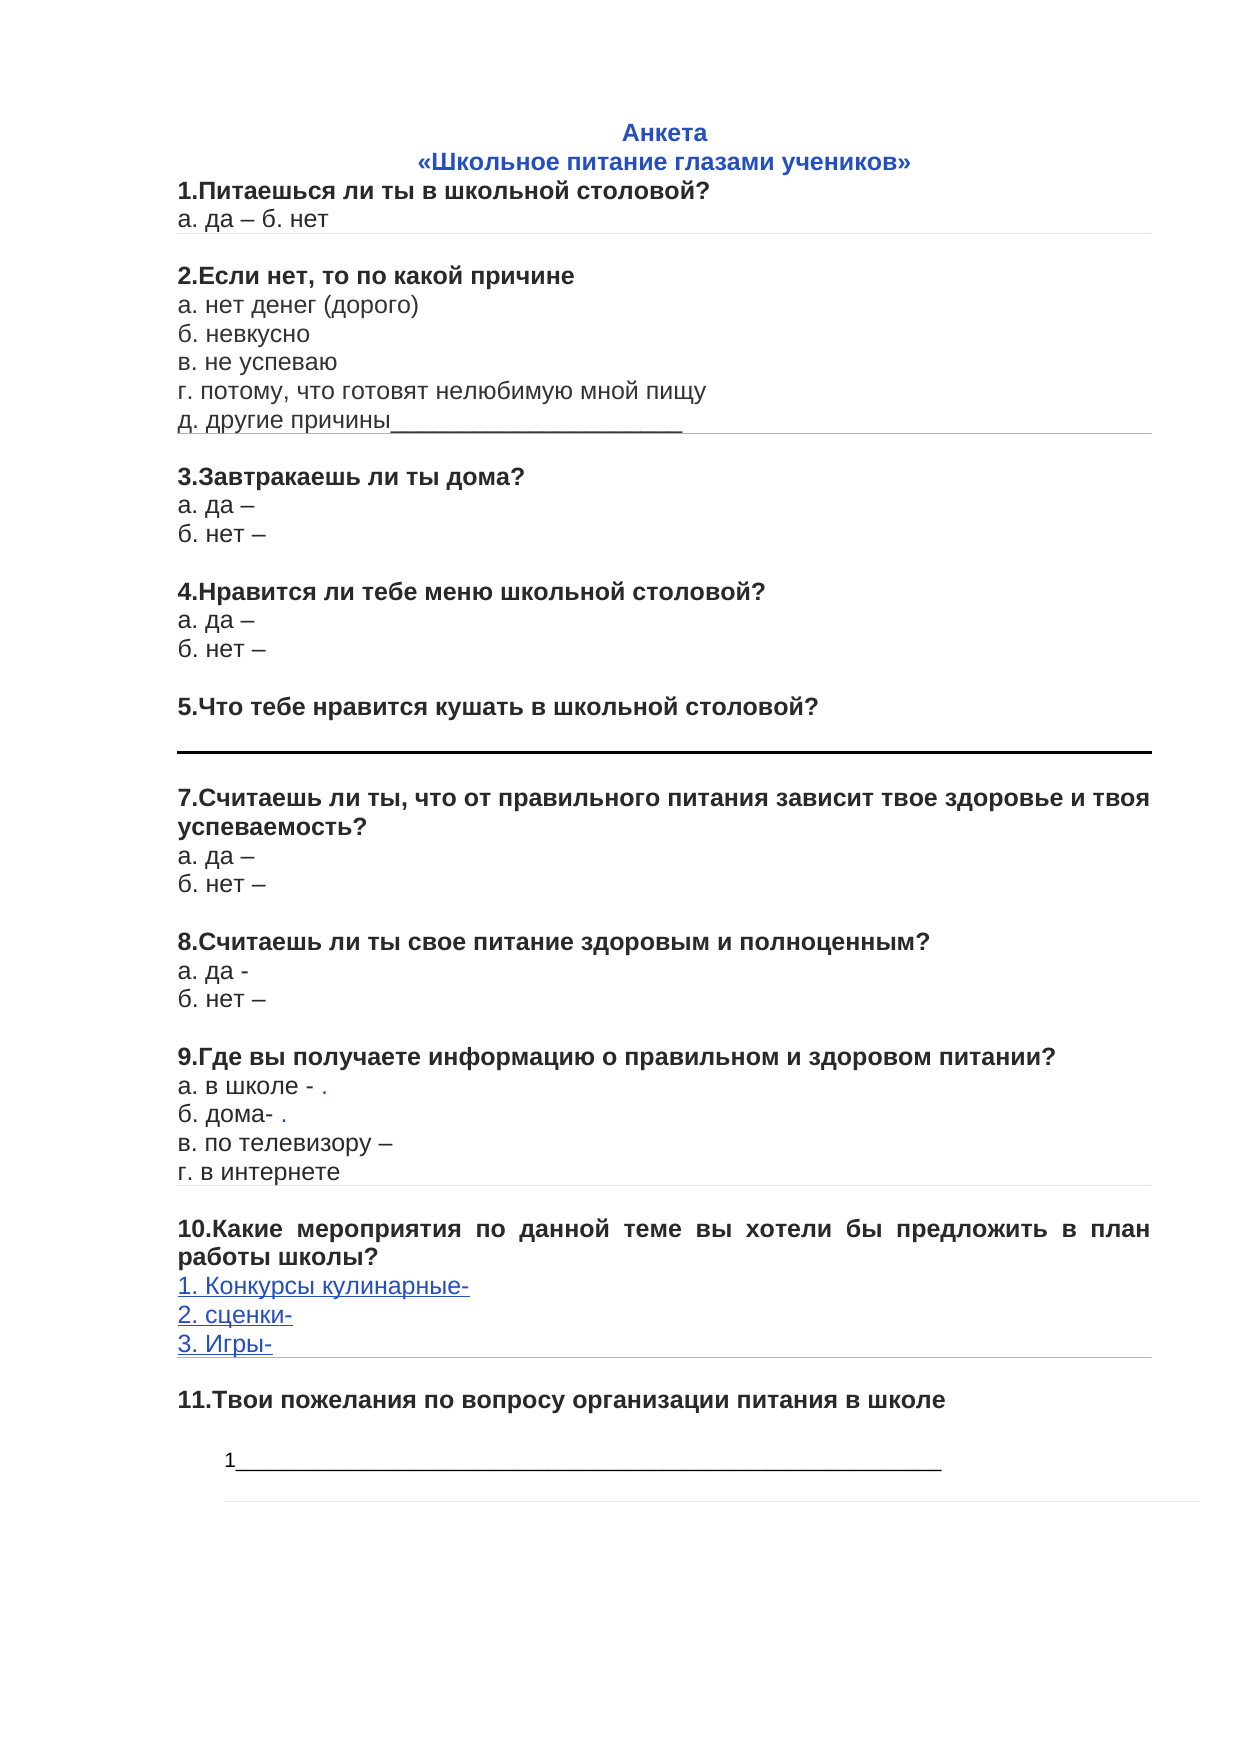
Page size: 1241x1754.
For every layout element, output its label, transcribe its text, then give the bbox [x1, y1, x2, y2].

text Анкета [177, 118, 1152, 147]
text а. да – [177, 490, 1152, 519]
text б. невкусно [177, 319, 1152, 347]
text б. дома- . [177, 1099, 1152, 1128]
text 2. сценки- [177, 1300, 1152, 1329]
text а. нет денег (дорого) [177, 290, 1152, 319]
text 3.Завтракаешь ли ты дома? [177, 462, 1152, 490]
text 1_____________________________________________________________ [224, 1448, 1152, 1472]
text г. в интернете [177, 1157, 1152, 1185]
text а. да – [177, 605, 1152, 634]
text 4.Нравится ли тебе меню школьной столовой? [177, 577, 1152, 605]
text 5.Что тебе нравится кушать в школьной столовой? [177, 692, 1152, 720]
text 10.Какие мероприятия по данной теме вы хотели бы предложить в план работы школы? [177, 1214, 1152, 1271]
text 11.Твои пожелания по вопросу организации питания в школе [177, 1385, 1152, 1414]
text д. другие причины_____________________ [177, 405, 1152, 433]
text б. нет – [177, 519, 1152, 548]
text «Школьное питание глазами учеников» [177, 147, 1152, 176]
text а. да - [177, 956, 1152, 984]
text 9.Где вы получаете информацию о правильном и здоровом питании? [177, 1042, 1152, 1071]
text 1. Конкурсы кулинарные- [177, 1271, 1152, 1300]
text а. да – [177, 841, 1152, 869]
text б. нет – [177, 634, 1152, 663]
text б. нет – [177, 984, 1152, 1013]
text 1.Питаешься ли ты в школьной столовой? [177, 176, 1152, 204]
text г. потому, что готовят нелюбимую мной пищу [177, 376, 1152, 405]
text в. не успеваю [177, 347, 1152, 376]
text 2.Если нет, то по какой причине [177, 261, 1152, 290]
text б. нет – [177, 869, 1152, 898]
text 7.Считаешь ли ты, что от правильного питания зависит твое здоровье и твоя успеваемость? [177, 783, 1152, 841]
text а. да – б. нет [177, 204, 1152, 233]
text в. по телевизору – [177, 1128, 1152, 1157]
text 3. Игры- [177, 1329, 1152, 1357]
text а. в школе - . [177, 1071, 1152, 1099]
text 8.Считаешь ли ты свое питание здоровым и полноценным? [177, 927, 1152, 956]
